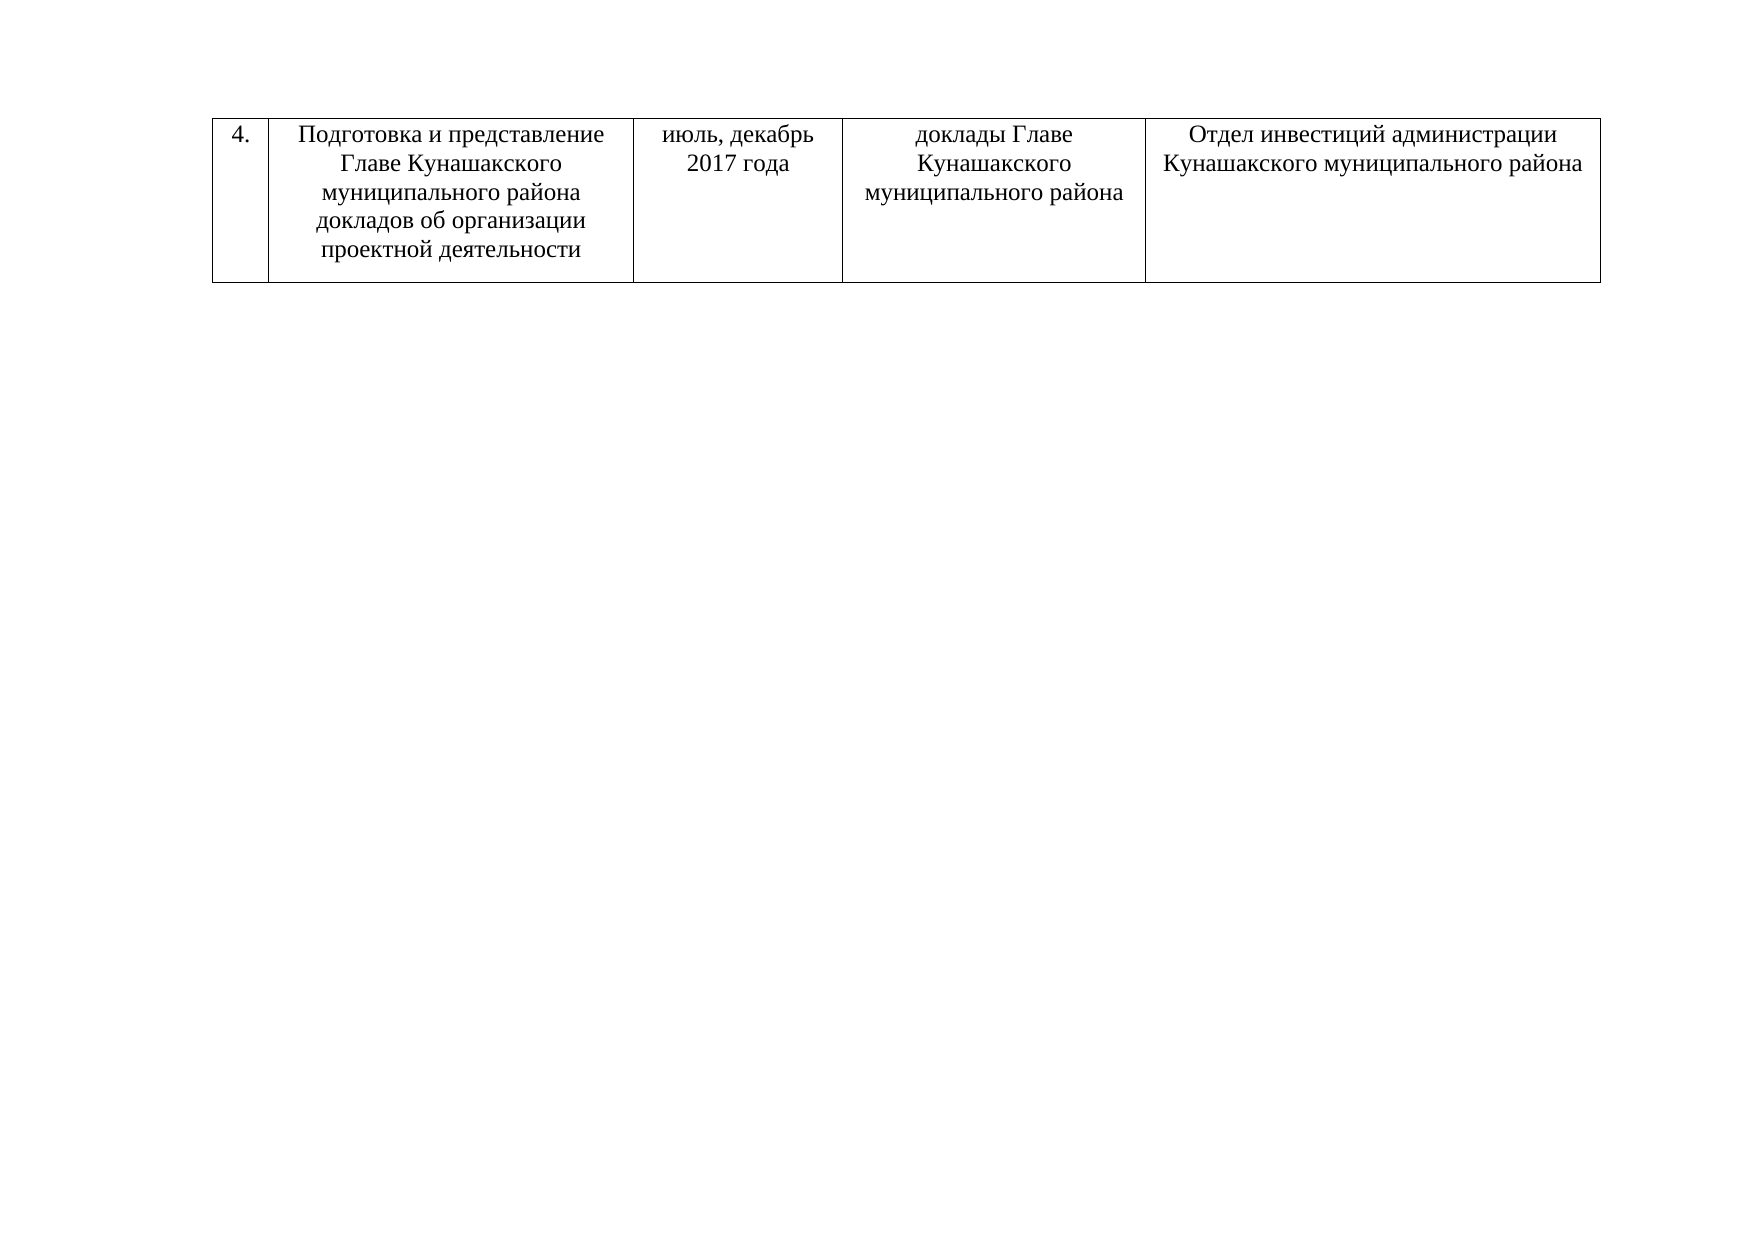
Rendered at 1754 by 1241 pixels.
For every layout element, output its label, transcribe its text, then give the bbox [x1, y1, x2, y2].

table_cell июль, декабрь 2017 года [634, 119, 842, 282]
table_cell Подготовка и представление Главе Кунашакского муниципального района докладов об организации проектной деятельности [269, 119, 633, 282]
table_cell 4. [213, 119, 268, 282]
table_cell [1146, 119, 1600, 282]
table_cell доклады Главе Кунашакского муниципального района [843, 119, 1145, 282]
